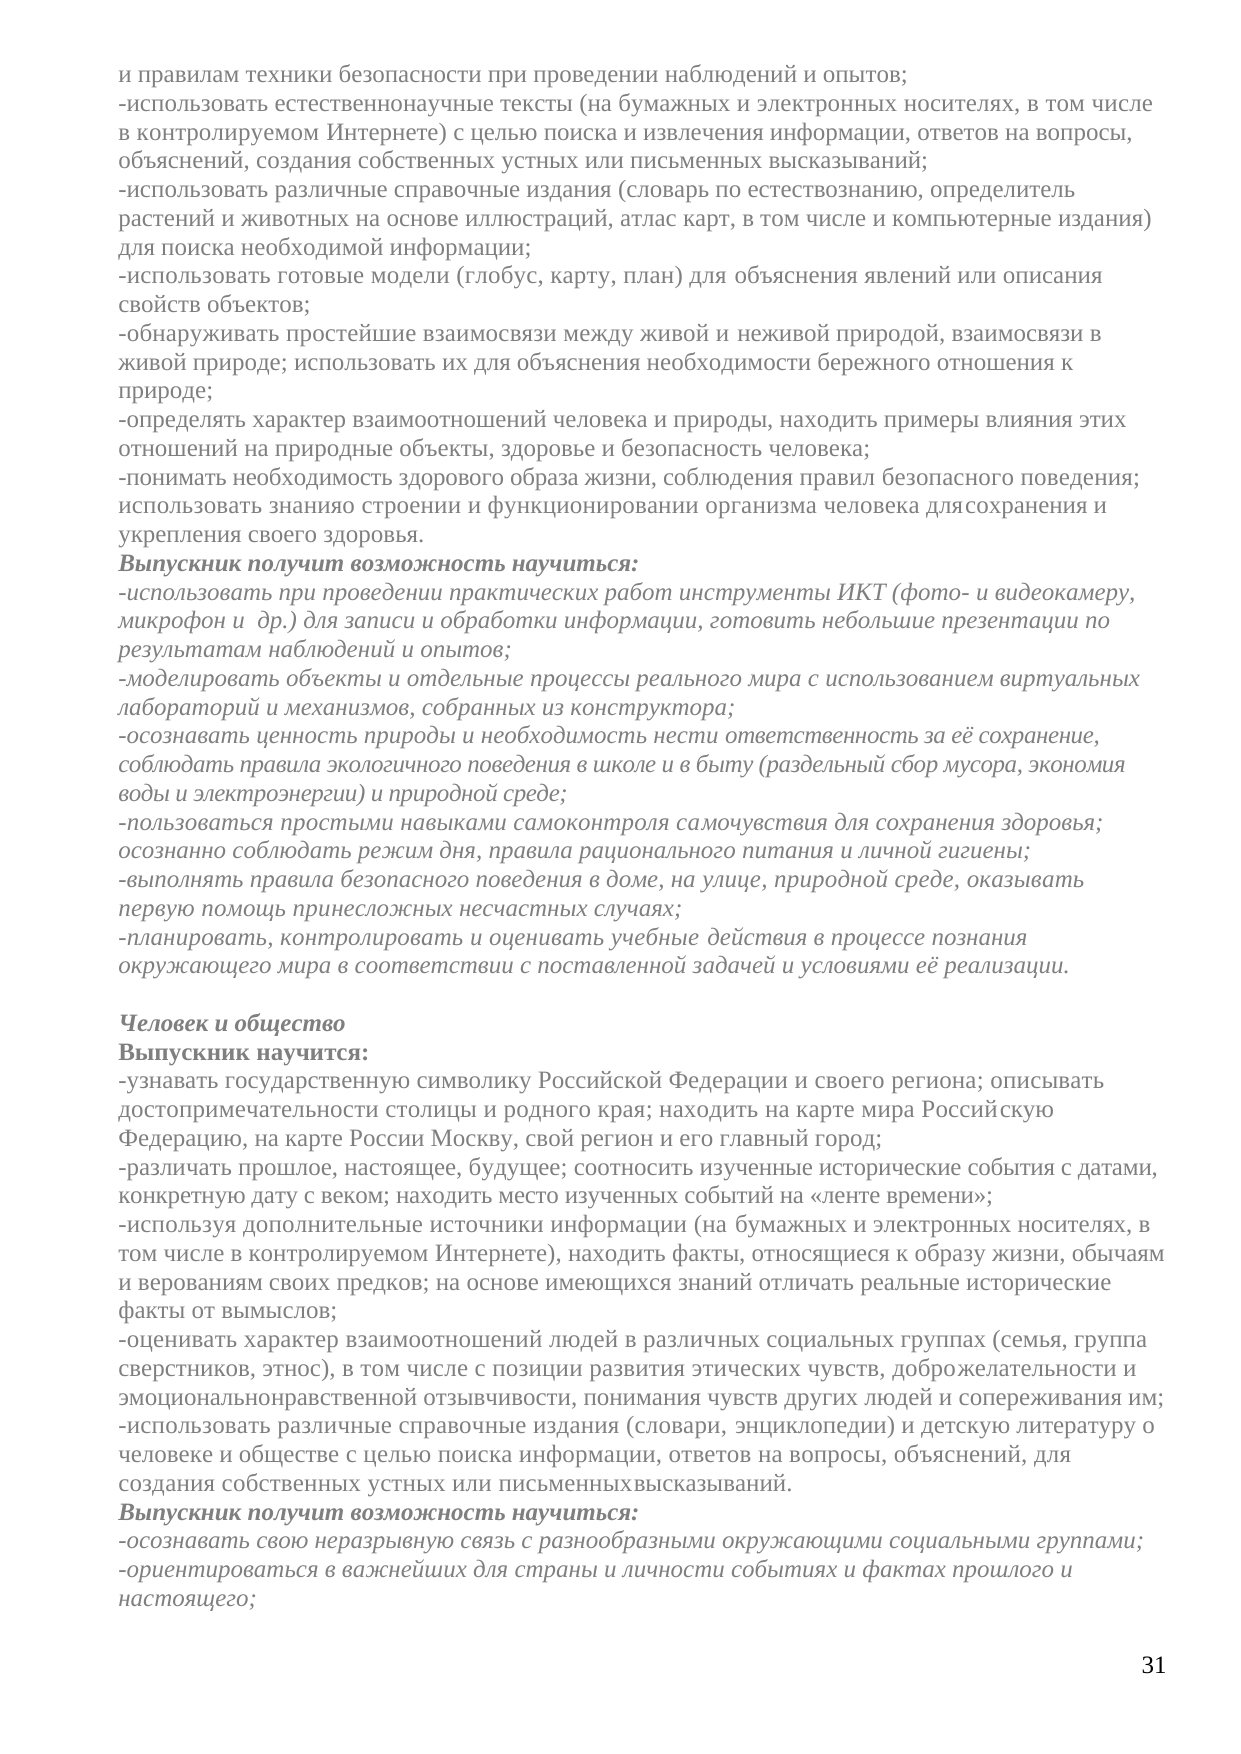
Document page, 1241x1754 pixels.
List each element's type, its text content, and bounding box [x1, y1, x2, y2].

text -использовать естественно­научные тексты (на бумажных и электронных носителях, в том числе в контролируемом Интернете) с целью поиска и извлечения информации, ответов на вопросы, объяснений, создания собственных устных или письменных высказываний; [118, 88, 1167, 174]
text -планировать, контролировать и оценивать учебные действия в процессе познания окружающего мира в соответствии с поставленной задачей и условиями её реализации. [118, 922, 1167, 979]
text -ориентироваться в важнейших для страны и личности событиях и фактах прошлого и настоящего; [118, 1554, 1167, 1612]
text -используя дополнительные источники информации (на бумажных и электронных носителях, в том числе в контролируемом Интернете), находить факты, относящиеся к образу жизни, обычаям и верованиям своих предков; на основе имеющихся знаний отличать реальные исторические факты от вымыслов; [118, 1209, 1167, 1324]
text -понимать необходимость здорового образа жизни, соблюдения правил безопасного поведения; использовать знанияо строении и функционировании организма человека длясохранения и укрепления своего здоровья. [118, 462, 1167, 548]
text -оценивать характер взаимоотношений людей в различных социальных группах (семья, группа сверстников, этнос), в том числе с позиции развития этических чувств, доброжелательности и эмоционально­нравственной отзывчивости, понимания чувств других людей и сопереживания им; [118, 1324, 1167, 1410]
text -использовать различные справочные издания (словарь по естествознанию, определитель растений и животных на основе иллюстраций, атлас карт, в том числе и компьютерные издания) для поиска необходимой информации; [118, 174, 1167, 260]
text -моделировать объекты и отдельные процессы реального мира с использованием виртуальных лабораторий и механизмов, собранных из конструктора; [118, 663, 1167, 720]
text -различать прошлое, настоящее, будущее; соотносить изученные исторические события с датами, конкретную дату с веком; находить место изученных событий на «ленте времени»; [118, 1152, 1167, 1209]
text -использовать различные справочные издания (словари, энциклопедии) и детскую литературу о человеке и обществе с целью поиска информации, ответов на вопросы, объяснений, для создания собственных устных или письменныхвысказываний. [118, 1410, 1167, 1497]
text -узнавать государственную символику Российской Федерации и своего региона; описывать достопримечательности столицы и родного края; находить на карте мира Российскую Федерацию, на карте России Москву, свой регион и его главный город; [118, 1065, 1167, 1152]
text Выпускник получит возможность научиться: [118, 548, 1167, 577]
text -осознавать ценность природы и необходимость нести ответственность за её сохранение, соблюдать правила экологичного поведения в школе и в быту (раздельный сбор мусора, экономия воды и электроэнергии) и природной среде; [118, 720, 1167, 807]
text -определять характер взаимоотношений человека и природы, находить примеры влияния этих отношений на природные объекты, здоровье и безопасность человека; [118, 404, 1167, 462]
text -выполнять правила безопасного поведения в доме, на улице, природной среде, оказывать первую помощь принесложных несчастных случаях; [118, 864, 1167, 922]
text -использовать готовые модели (глобус, карту, план) для объяснения явлений или описания свойств объектов; [118, 260, 1167, 318]
text -обнаруживать простейшие взаимосвязи между живой и неживой природой, взаимосвязи в живой природе; использовать их для объяснения необходимости бережного отношения к природе; [118, 318, 1167, 404]
text -осознавать свою неразрывную связь с разнообразными окружающими социальными группами; [118, 1525, 1167, 1554]
text и правилам техники безопасности при проведении наблюдений и опытов; [118, 59, 1167, 88]
text Выпускник научится: [118, 1037, 1167, 1065]
text Человек и общество [118, 1008, 1167, 1037]
text -пользоваться простыми навыками самоконтроля самочувствия для сохранения здоровья; осознанно соблюдать режим дня, правила рационального питания и личной гигиены; [118, 807, 1167, 864]
text Выпускник получит возможность научиться: [118, 1497, 1167, 1525]
text -использовать при проведении практических работ инструменты ИКТ (фото- и видеокамеру, микрофон и др.) для записи и обработки информации, готовить небольшие презентации по результатам наблюдений и опытов; [118, 577, 1167, 663]
